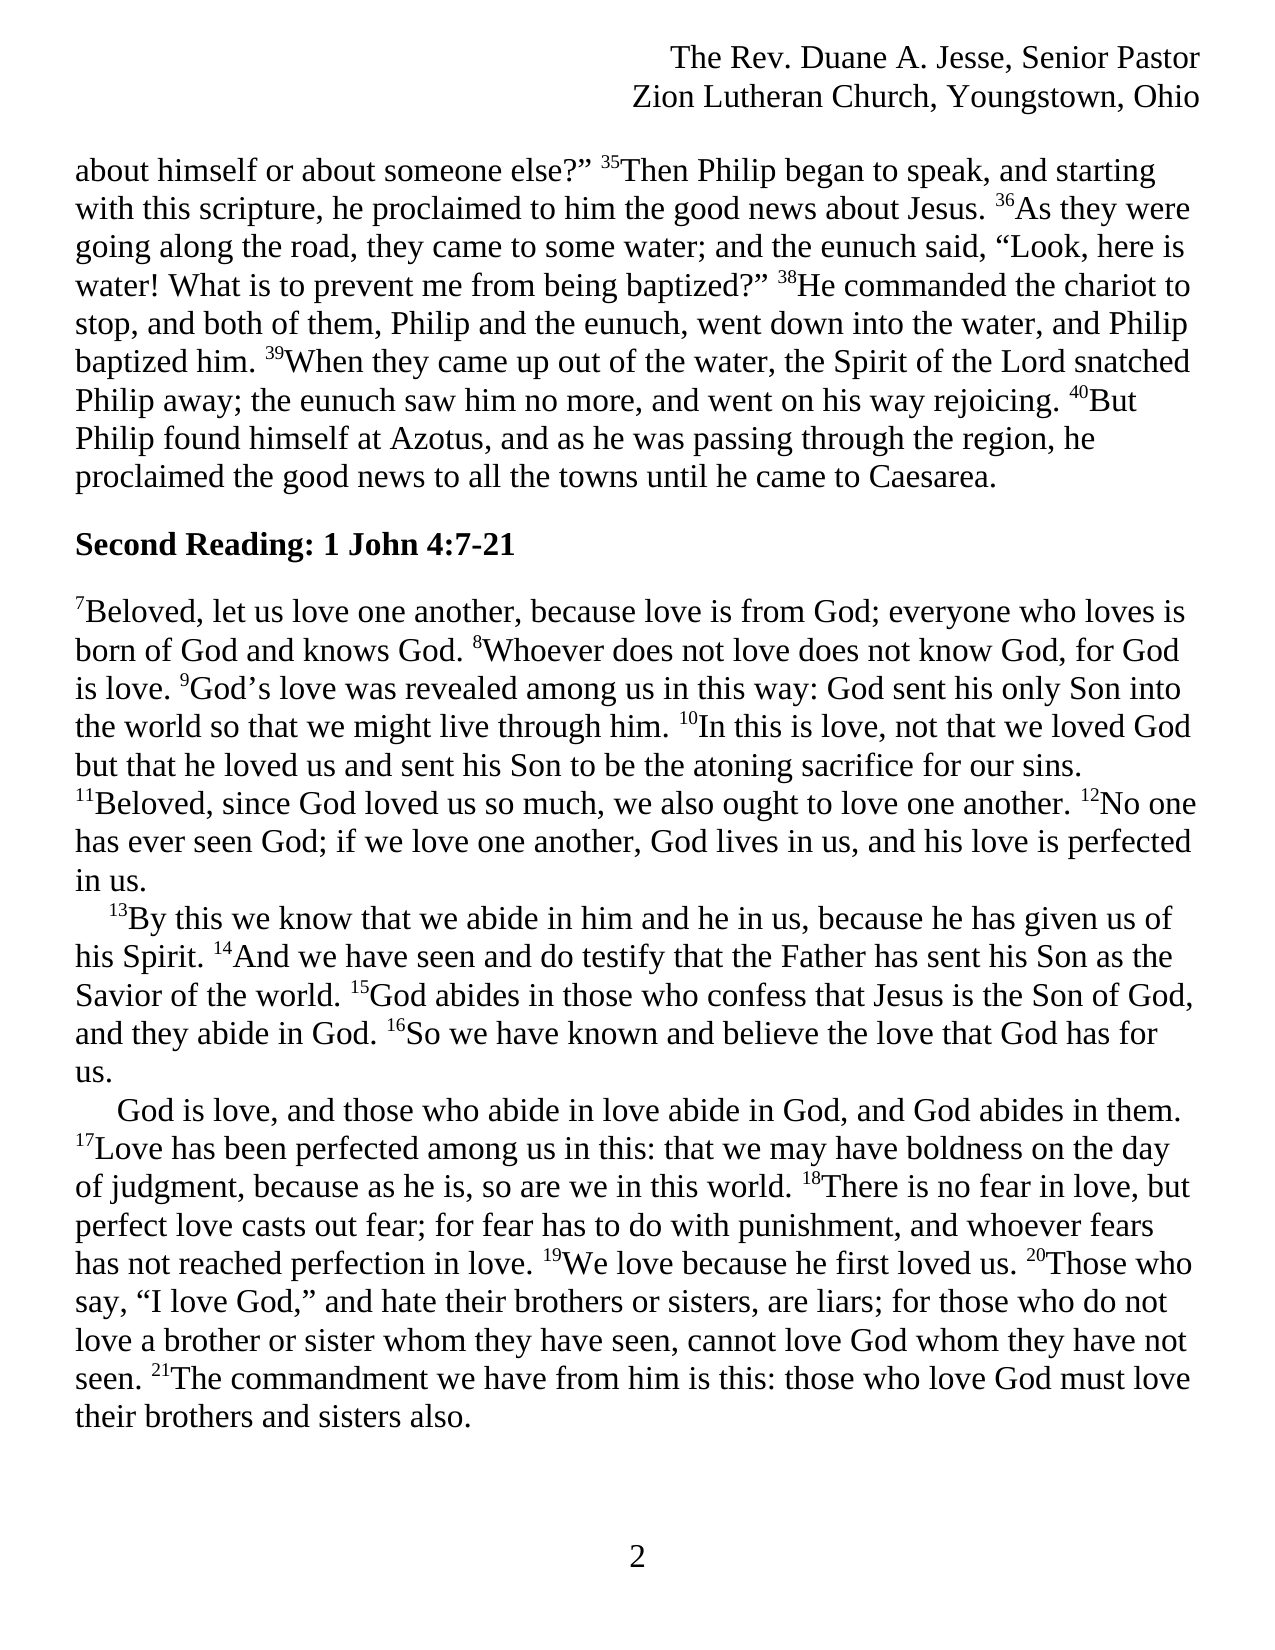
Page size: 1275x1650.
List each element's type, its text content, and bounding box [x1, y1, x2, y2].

text 7Beloved, let us love one another, because love is from God; everyone who loves is born of God and knows God. 8Whoever does not love does not know God, for God is love. 9God’s love was revealed among us in this way: God sent his only Son into the world so that we might live through him. 10In this is love, not that we loved God but that he loved us and sent his Son to be the atoning sacrifice for our sins. 11Beloved, since God loved us so much, we also ought to love one another. 12No one has ever seen God; if we love one another, God lives in us, and his love is perfected in us. 13By this we know that we abide in him and he in us, because he has given us of his Spirit. 14And we have seen and do testify that the Father has sent his Son as the Savior of the world. 15God abides in those who confess that Jesus is the Son of God, and they abide in God. 16So we have known and believe the love that God has for us. God is love, and those who abide in love abide in God, and God abides in them. 17Love has been perfected among us in this: that we may have boldness on the day of judgment, because as he is, so are we in this world. 18There is no fear in love, but perfect love casts out fear; for fear has to do with punishment, and whoever fears has not reached perfection in love. 19We love because he first loved us. 20Those who say, “I love God,” and hate their brothers or sisters, are liars; for those who do not love a brother or sister whom they have seen, cannot love God whom they have not seen. 21The commandment we have from him is this: those who love God must love their brothers and sisters also. [75, 592, 1200, 1435]
text Second Reading: 1 John 4:7-21 [75, 524, 1200, 562]
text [75, 150, 1200, 495]
